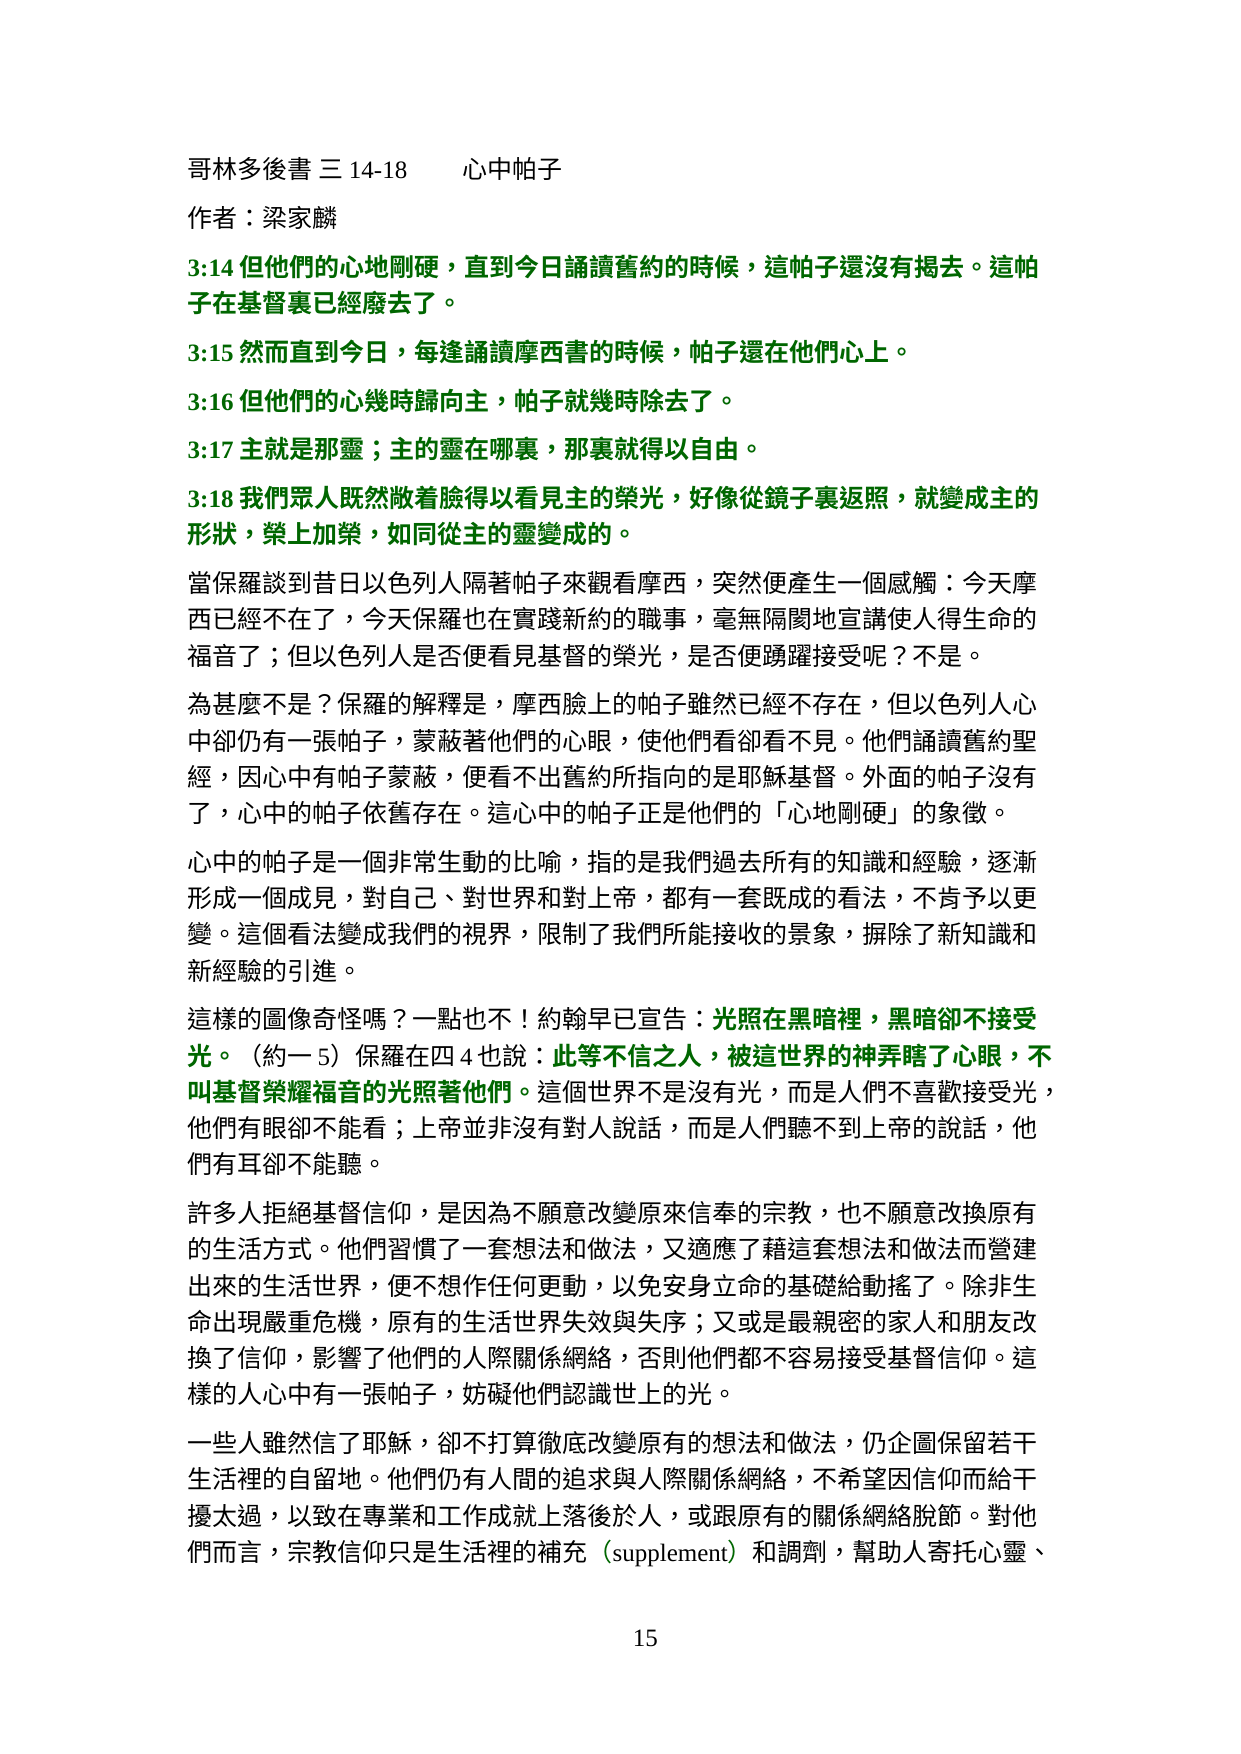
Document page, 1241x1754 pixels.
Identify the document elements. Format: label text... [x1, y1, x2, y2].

text 當保羅談到昔日以色列人隔著帕子來觀看摩西，突然便產生一個感觸：今天摩西已經不在了，今天保羅也在實踐新約的職事，毫無隔閡地宣講使人得生命的福音了；但以色列人是否便看見基督的榮光，是否便踴躍接受呢？不是。 [187, 564, 1053, 672]
text 作者：梁家麟 [187, 199, 1053, 235]
text 為甚麼不是？保羅的解釋是，摩西臉上的帕子雖然已經不存在，但以色列人心中卻仍有一張帕子，蒙蔽著他們的心眼，使他們看卻看不見。他們誦讀舊約聖經，因心中有帕子蒙蔽，便看不出舊約所指向的是耶穌基督。外面的帕子沒有了，心中的帕子依舊存在。這心中的帕子正是他們的「心地剛硬」的象徵。 [187, 685, 1053, 830]
text 3:17 主就是那靈；主的靈在哪裏，那裏就得以自由。 [187, 430, 1053, 466]
text 許多人拒絕基督信仰，是因為不願意改變原來信奉的宗教，也不願意改換原有的生活方式。他們習慣了一套想法和做法，又適應了藉這套想法和做法而營建出來的生活世界，便不想作任何更動，以免安身立命的基礎給動搖了。除非生命出現嚴重危機，原有的生活世界失效與失序；又或是最親密的家人和朋友改換了信仰，影響了他們的人際關係網絡，否則他們都不容易接受基督信仰。這樣的人心中有一張帕子，妨礙他們認識世上的光。 [187, 1194, 1053, 1411]
text 3:18 我們眾人既然敞着臉得以看見主的榮光，好像從鏡子裏返照，就變成主的形狀，榮上加榮，如同從主的靈變成的。 [187, 479, 1053, 551]
text 心中的帕子是一個非常生動的比喻，指的是我們過去所有的知識和經驗，逐漸形成一個成見，對自己、對世界和對上帝，都有一套既成的看法，不肯予以更變。這個看法變成我們的視界，限制了我們所能接收的景象，摒除了新知識和新經驗的引進。 [187, 842, 1053, 987]
text 3:16 但他們的心幾時歸向主，帕子就幾時除去了。 [187, 381, 1053, 417]
text 3:15 然而直到今日，每逢誦讀摩西書的時候，帕子還在他們心上。 [187, 332, 1053, 369]
text 3:14 但他們的心地剛硬，直到今日誦讀舊約的時候，這帕子還沒有揭去。這帕子在基督裏已經廢去了。 [187, 247, 1053, 320]
text 這樣的圖像奇怪嗎？一點也不！約翰早已宣告：光照在黑暗裡，黑暗卻不接受光。（約一5）保羅在四4也說：此等不信之人，被這世界的神弄瞎了心眼，不叫基督榮耀福音的光照著他們。這個世界不是沒有光，而是人們不喜歡接受光，他們有眼卻不能看；上帝並非沒有對人說話，而是人們聽不到上帝的說話，他們有耳卻不能聽。 [187, 1000, 1053, 1181]
text 哥林多後書 三 14-18 心中帕子 [187, 150, 1053, 186]
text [187, 1424, 1053, 1569]
